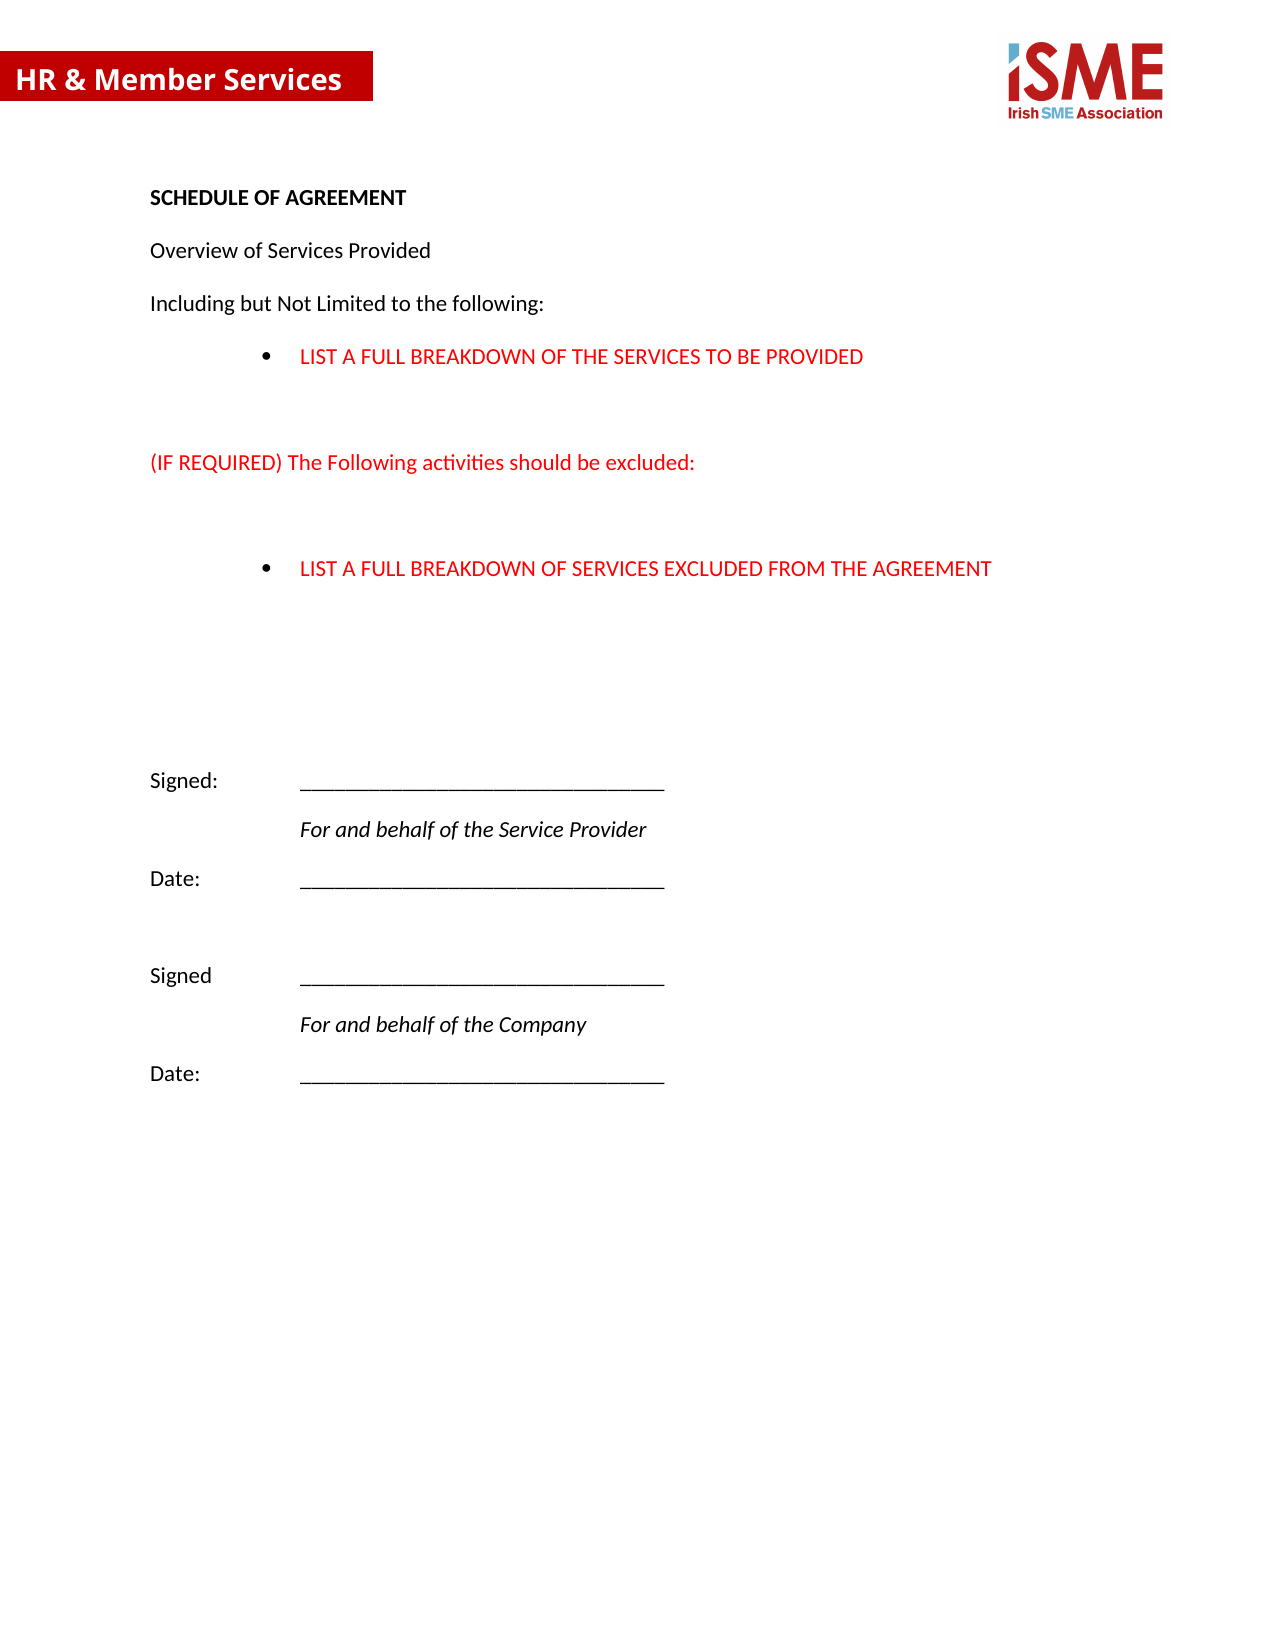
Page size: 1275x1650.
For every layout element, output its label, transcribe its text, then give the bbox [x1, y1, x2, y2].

text Date: ________________________________ [150, 864, 1125, 892]
text Date: ________________________________ [150, 1059, 1125, 1087]
text Including but Not Limited to the following: [150, 289, 1125, 317]
text Signed: ________________________________ [150, 766, 1125, 794]
text Signed ________________________________ [150, 961, 1125, 989]
text (IF REQUIRED) The Following activities should be excluded: [150, 448, 1125, 476]
list LIST A FULL BREAKDOWN OF SERVICES EXCLUDED FROM THE AGREEMENT [262, 554, 1125, 582]
text SCHEDULE OF AGREEMENT [150, 183, 1125, 211]
text Overview of Services Provided [150, 236, 1125, 264]
text For and behalf of the Service Provider [150, 815, 1125, 843]
list LIST A FULL BREAKDOWN OF THE SERVICES TO BE PROVIDED [262, 342, 1125, 370]
picture [995, 31, 1173, 132]
text For and behalf of the Company [150, 1010, 1125, 1038]
